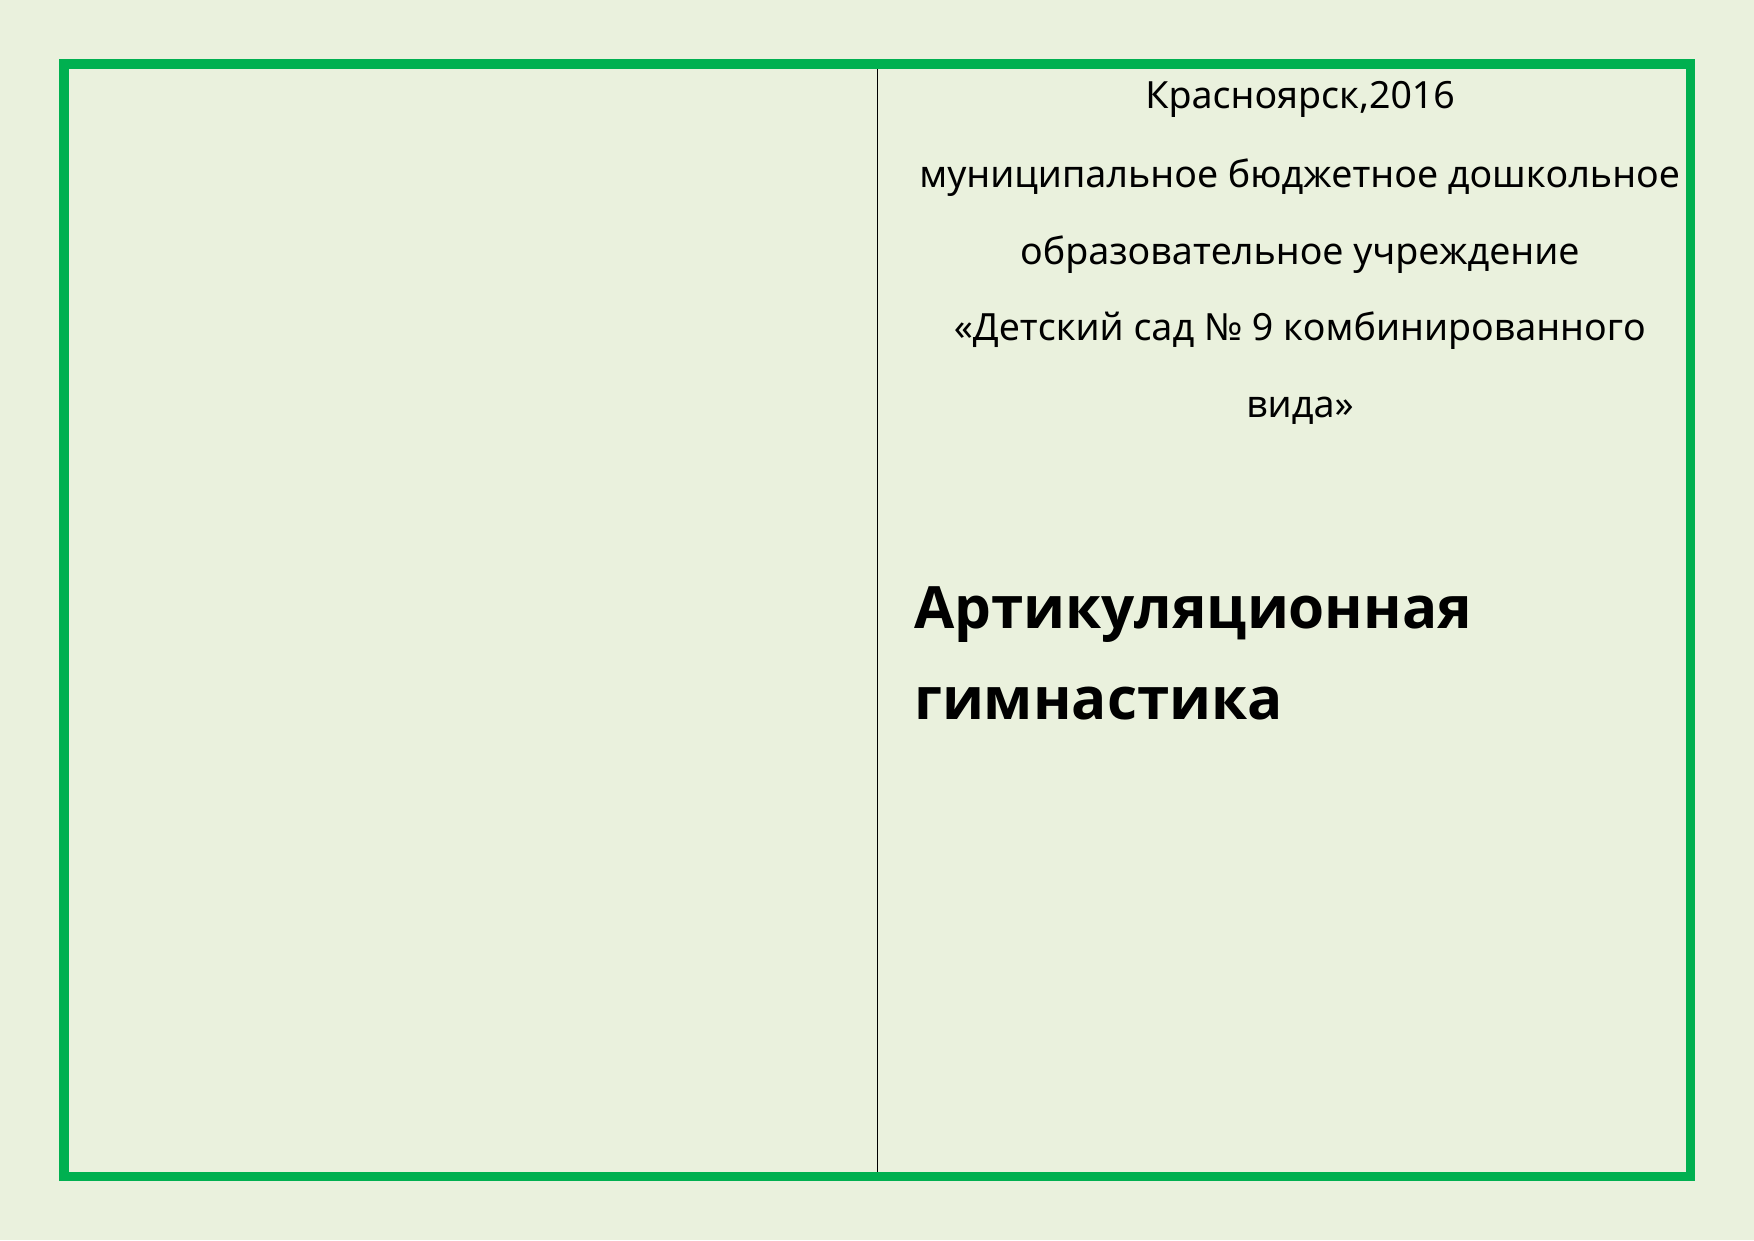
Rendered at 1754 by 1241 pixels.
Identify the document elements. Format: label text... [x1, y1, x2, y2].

text Красноярск,2016 [914, 69, 1686, 119]
text Артикуляционная гимнастика [914, 566, 1686, 737]
text муниципальное бюджетное дошкольное образовательное учреждение [914, 148, 1686, 275]
text «Детский сад № 9 комбинированного вида» [914, 301, 1686, 428]
